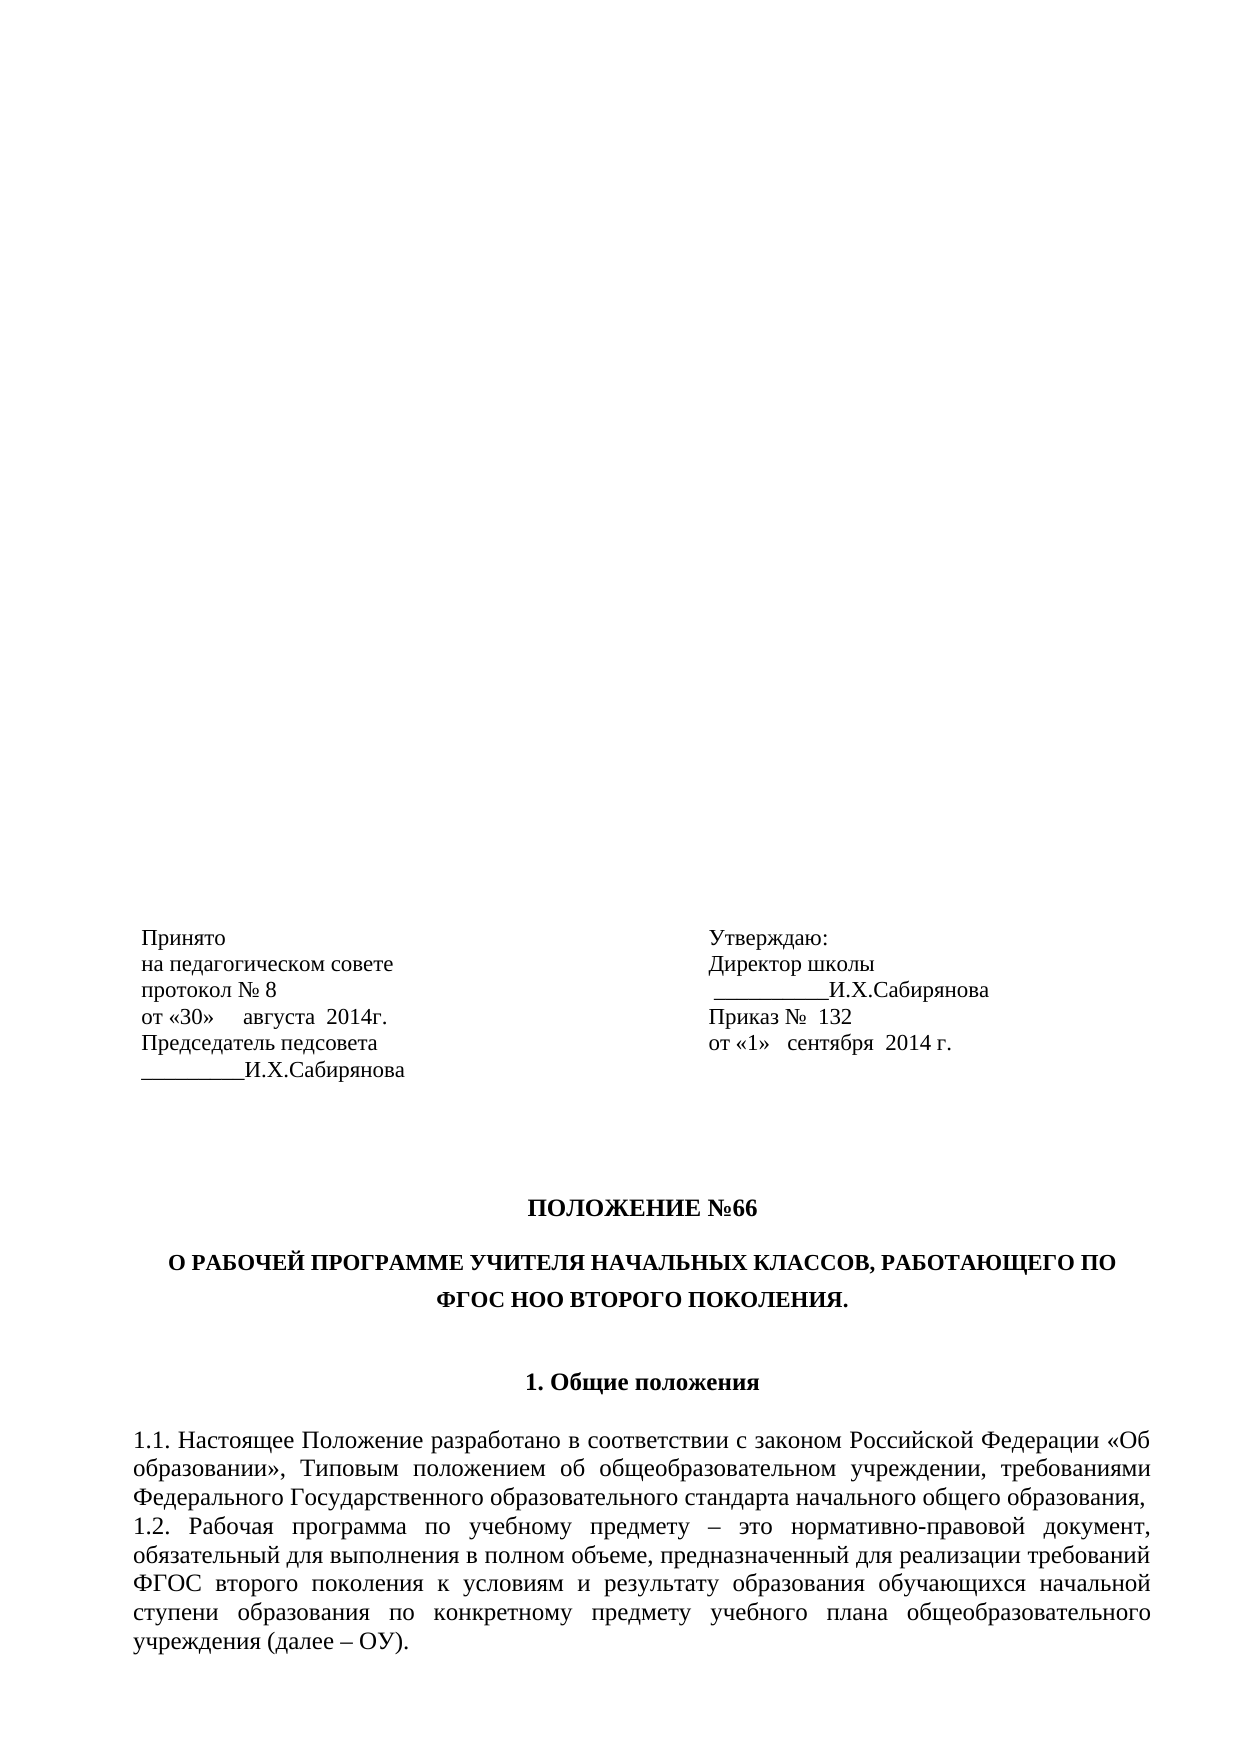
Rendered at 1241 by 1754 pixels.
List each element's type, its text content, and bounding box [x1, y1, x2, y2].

text 1.2. Рабочая программа по учебному предмету – это нормативно-правовой документ, обязательный для выполнения в полном объеме, предназначенный для реализации требований ФГОС второго поколения к условиям и результату образования обучающихся начальной ступени образования по конкретному предмету учебного плана общеобразовательного учреждения (далее – ОУ). [133, 1511, 1152, 1655]
table_header Принято на педагогическом совете протокол № 8 от «30» августа 2014г. Председатель педсовета _________И.Х.Сабирянова [122, 924, 620, 1108]
text 1. Общие положения [133, 1367, 1152, 1396]
text 1.1. Настоящее Положение разработано в соответствии с законом Российской Федерации «Об образовании», Типовым положением об общеобразовательном учреждении, требованиями Федерального Государственного образовательного стандарта начального общего образования, [133, 1425, 1152, 1511]
text ПОЛОЖЕНИЕ №66 [133, 1193, 1152, 1222]
table_header Утверждаю: Директор школы __________И.Х.Сабирянова Приказ № 132 от «1» сентября 2014 г. [620, 924, 1119, 1108]
text О РАБОЧЕЙ ПРОГРАММЕ УЧИТЕЛЯ НАЧАЛЬНЫХ КЛАССОВ, РАБОТАЮЩЕГО ПО ФГОС НОО ВТОРОГО ПОКОЛЕНИЯ. [133, 1249, 1152, 1312]
